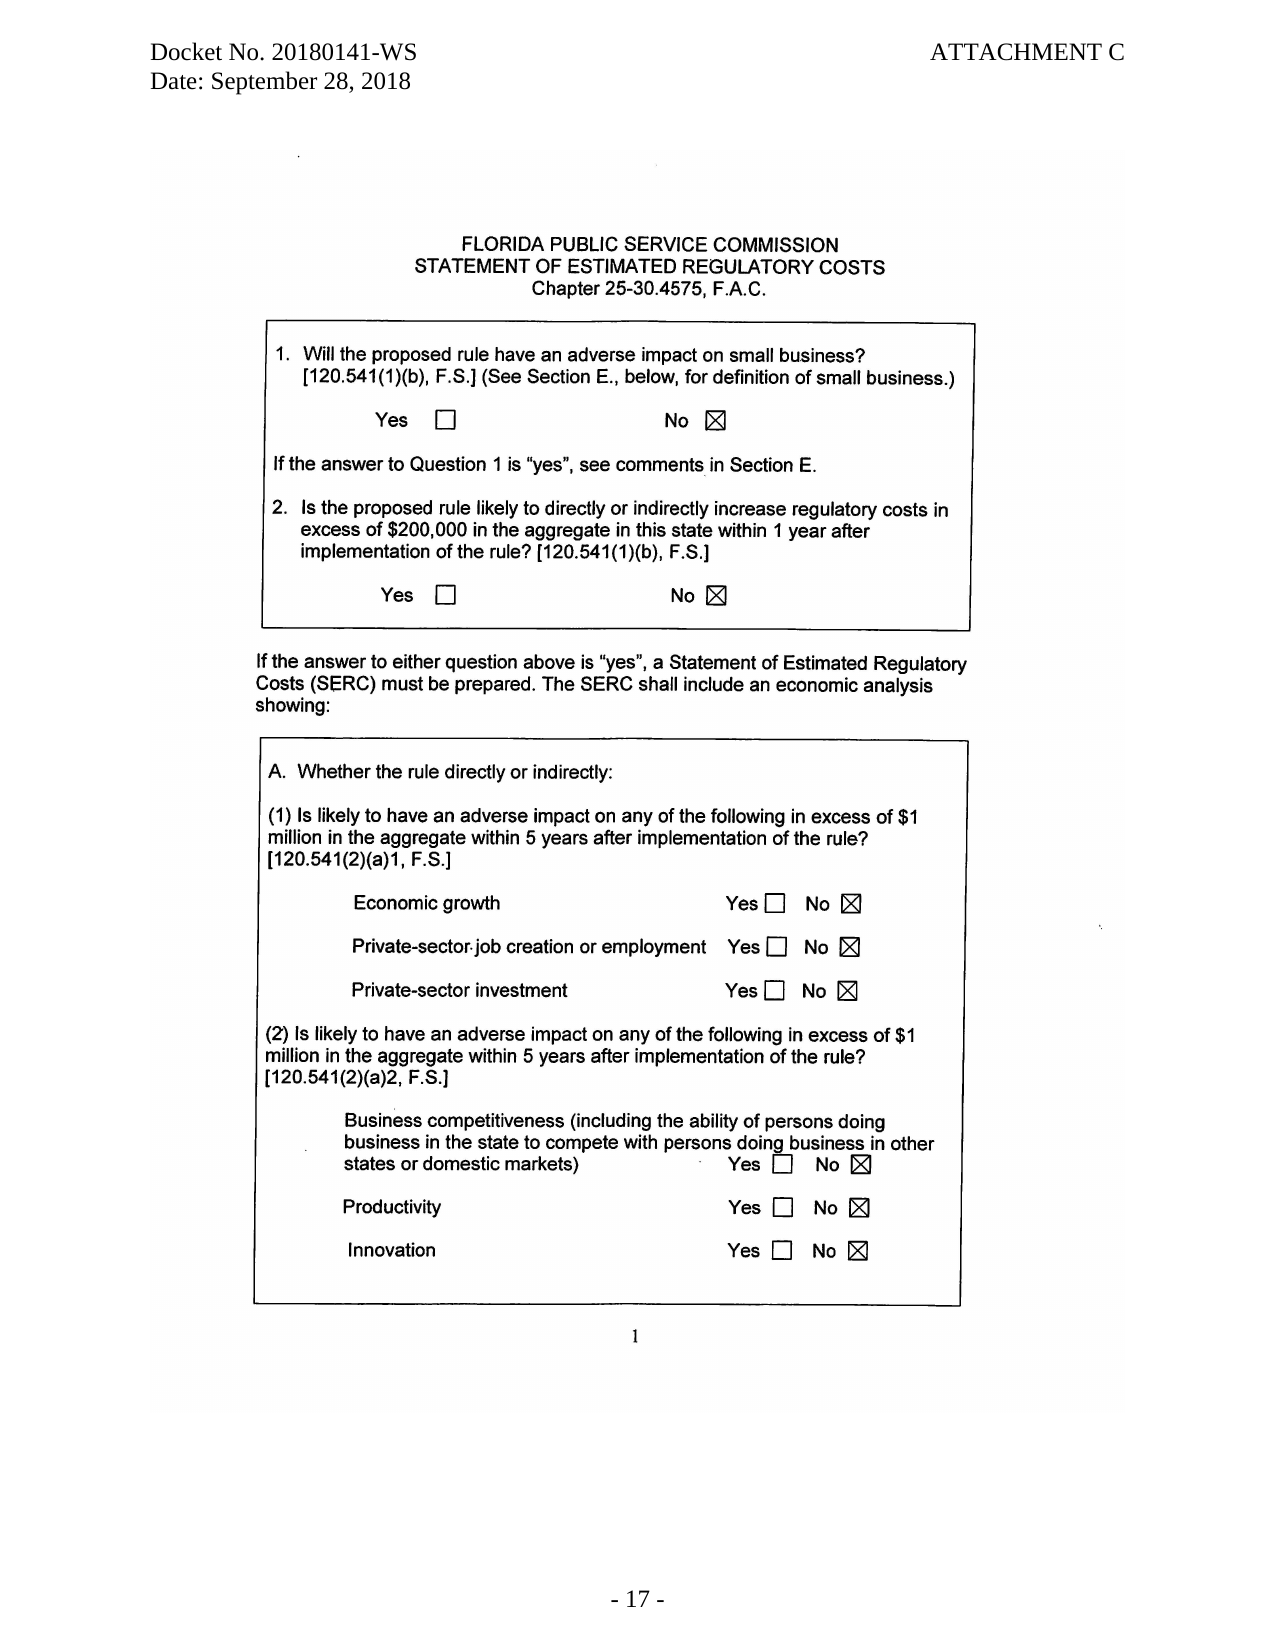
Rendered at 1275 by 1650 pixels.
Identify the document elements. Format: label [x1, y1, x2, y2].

picture [150, 150, 1125, 1413]
